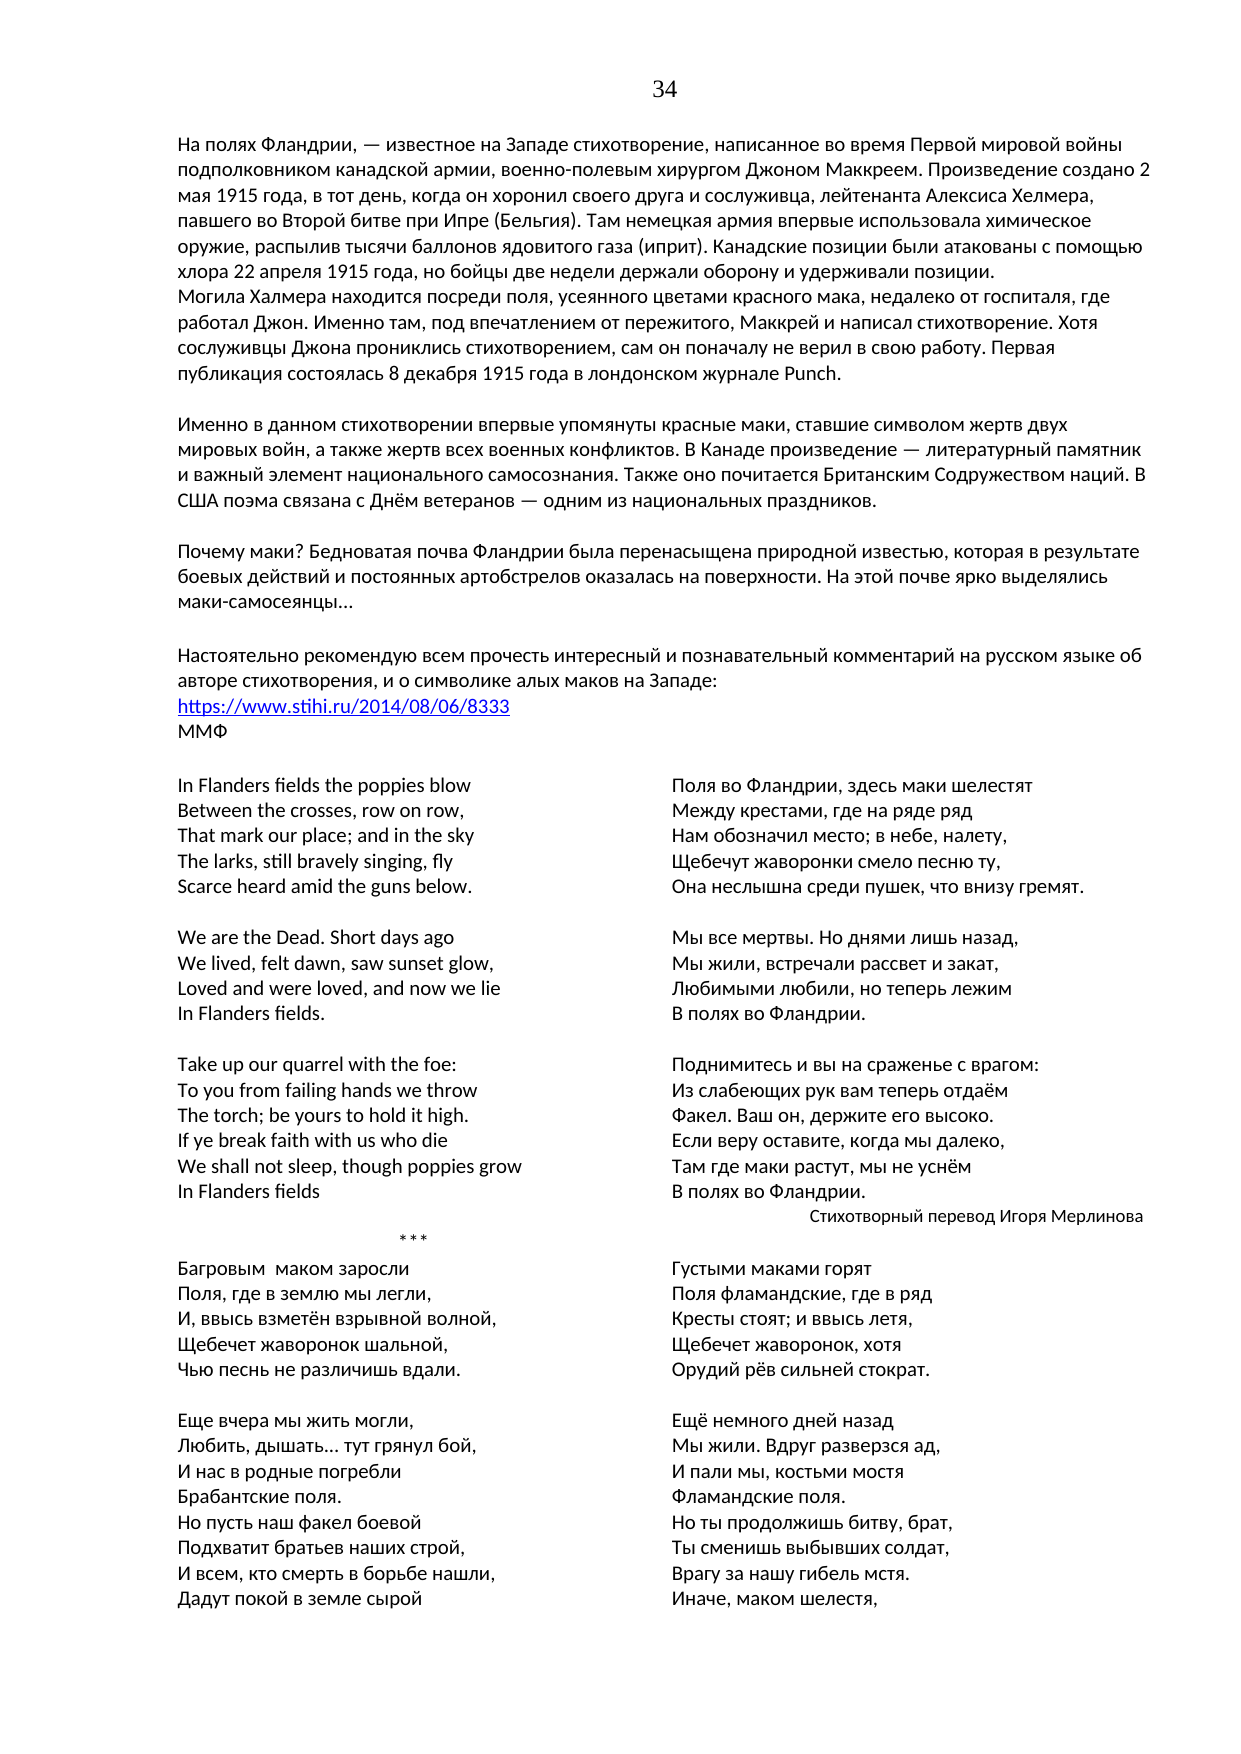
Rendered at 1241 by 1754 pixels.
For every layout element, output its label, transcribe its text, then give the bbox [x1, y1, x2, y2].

table_header Поля во Фландрии, здесь маки шелестят Между крестами, где на ряде ряд Нам обозначил место; в небе, налету, Щебечут жаворонки смело песню ту, Она неслышна среди пушек, что внизу гремят. Мы все мертвы. Но днями лишь назад, Мы жили, встречали рассвет и закат, Любимыми любили, но теперь лежим В полях во Фландрии. Поднимитесь и вы на сраженье с врагом: Из слабеющих рук вам теперь отдаём Факел. Ваш он, держите его высоко. Если веру оставите, когда мы далеко, Там где маки растут, мы не уснём В полях во Фландрии. Стихотворный перевод Игоря Мерлинова [660, 772, 1155, 1255]
text ММФ [177, 718, 1152, 744]
text Почему маки? Бедноватая почва Фландрии была перенасыщена природной известью, которая в результате боевых действий и постоянных артобстрелов оказалась на поверхности. На этой почве ярко выделялись маки-самосеянцы... [177, 538, 1152, 614]
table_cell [166, 1255, 660, 1611]
text Настоятельно рекомендую всем прочесть интересный и познавательный комментарий на русском языке об авторе стихотворения, и о символике алых маков на Западе: [177, 642, 1152, 693]
table_header In Flanders fields the poppies blow Between the crosses, row on row, That mark our place; and in the sky The larks, still bravely singing, fly Scarce heard amid the guns below. We are the Dead. Short days ago We lived, felt dawn, saw sunset glow, Loved and were loved, and now we lie In Flanders fields. Take up our quarrel with the foe: To you from failing hands we throw The torch; be yours to hold it high. If ye break faith with us who die We shall not sleep, though poppies grow In Flanders fields *** [166, 772, 660, 1255]
text Могила Халмера находится посреди поля, усеянного цветами красного мака, недалеко от госпиталя, где работал Джон. Именно там, под впечатлением от пережитого, Маккрей и написал стихотворение. Хотя сослуживцы Джона прониклись стихотворением, сам он поначалу не верил в свою работу. Первая публикация состоялась 8 декабря 1915 года в лондонском журнале Punch. [177, 284, 1152, 385]
text На полях Фландрии, — известное на Западе стихотворение, написанное во время Первой мировой войны подполковником канадской армии, военно-полевым хирургом Джоном Маккреем. Произведение создано 2 мая 1915 года, в тот день, когда он хоронил своего друга и сослуживца, лейтенанта Алексиса Хелмера, павшего во Второй битве при Ипре (Бельгия). Там немецкая армия впервые использовала химическое оружие, распылив тысячи баллонов ядовитого газа (иприт). Канадские позиции были атакованы с помощью хлора 22 апреля 1915 года, но бойцы две недели держали оборону и удерживали позиции. [177, 131, 1152, 284]
text Именно в данном стихотворении впервые упомянуты красные маки, ставшие символом жертв двух мировых войн, а также жертв всех военных конфликтов. В Канаде произведение — литературный памятник и важный элемент национального самосознания. Также оно почитается Британским Содружеством наций. В США поэма связана с Днём ветеранов — одним из национальных праздников. [177, 411, 1152, 512]
text https://www.stihi.ru/2014/08/06/8333 [177, 693, 1152, 718]
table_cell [660, 1255, 1155, 1611]
